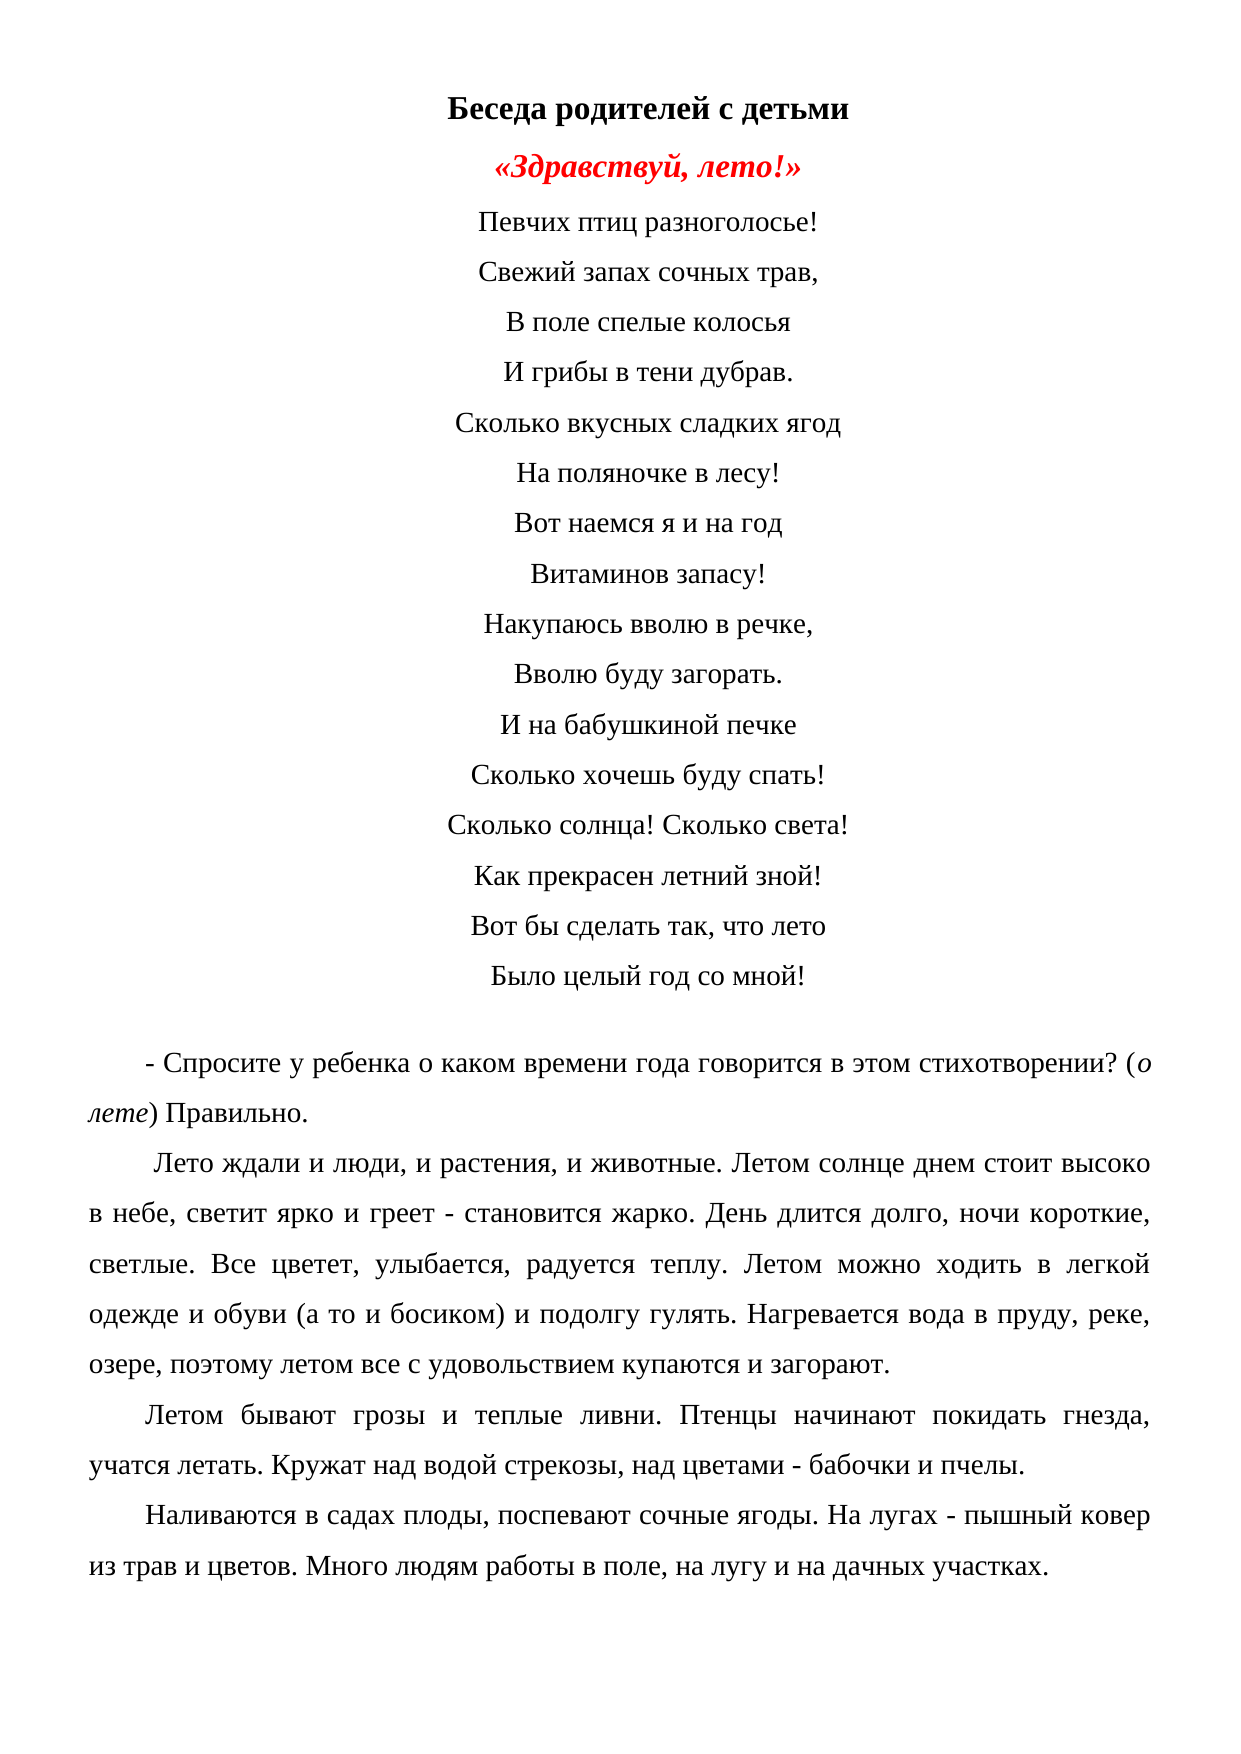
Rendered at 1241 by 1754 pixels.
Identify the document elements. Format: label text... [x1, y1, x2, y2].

text «Здравствуй, лето!» [145, 146, 1152, 184]
text Как прекрасен летний зной! [89, 858, 1152, 891]
text Накупаюсь вволю в речке, [89, 606, 1152, 640]
text Сколько вкусных сладких ягод [89, 405, 1152, 438]
text И грибы в тени дубрав. [89, 354, 1152, 388]
text Наливаются в садах плоды, поспевают сочные ягоды. На лугах - пышный ковер из трав и цветов. Много людям работы в поле, на лугу и на дачных участках. [89, 1497, 1152, 1581]
text Беседа родителей с детьми [145, 89, 1152, 127]
text Летом бывают грозы и теплые ливни. Птенцы начинают покидать гнезда, учатся летать. Кружат над водой стрекозы, над цветами - бабочки и пчелы. [89, 1397, 1152, 1481]
text Было целый год со мной! [89, 958, 1152, 992]
text Вволю буду загорать. [89, 656, 1152, 690]
text Певчих птиц разноголосье! [145, 204, 1152, 237]
text В поле спелые колосья [89, 304, 1152, 338]
text Лето ждали и люди, и растения, и животные. Летом солнце днем стоит высоко в небе, светит ярко и греет - становится жарко. День длится долго, ночи короткие, светлые. Все цветет, улыбается, радуется теплу. Летом можно ходить в легкой одежде и обуви (а то и босиком) и подолгу гулять. Нагревается вода в пруду, реке, озере, поэтому летом все с удовольствием купаются и загорают. [89, 1145, 1152, 1380]
text - Спросите у ребенка о каком времени года говорится в этом стихотворении? (о лете) Правильно. [89, 1045, 1152, 1128]
text Витаминов запасу! [89, 556, 1152, 589]
text Вот наемся я и на год [89, 506, 1152, 539]
text И на бабушкиной печке [89, 707, 1152, 740]
text Вот бы сделать так, что лето [89, 908, 1152, 942]
text Сколько хочешь буду спать! [89, 757, 1152, 791]
text Сколько солнца! Сколько света! [89, 807, 1152, 841]
text Свежий запах сочных трав, [89, 254, 1152, 287]
text На поляночке в лесу! [89, 455, 1152, 489]
